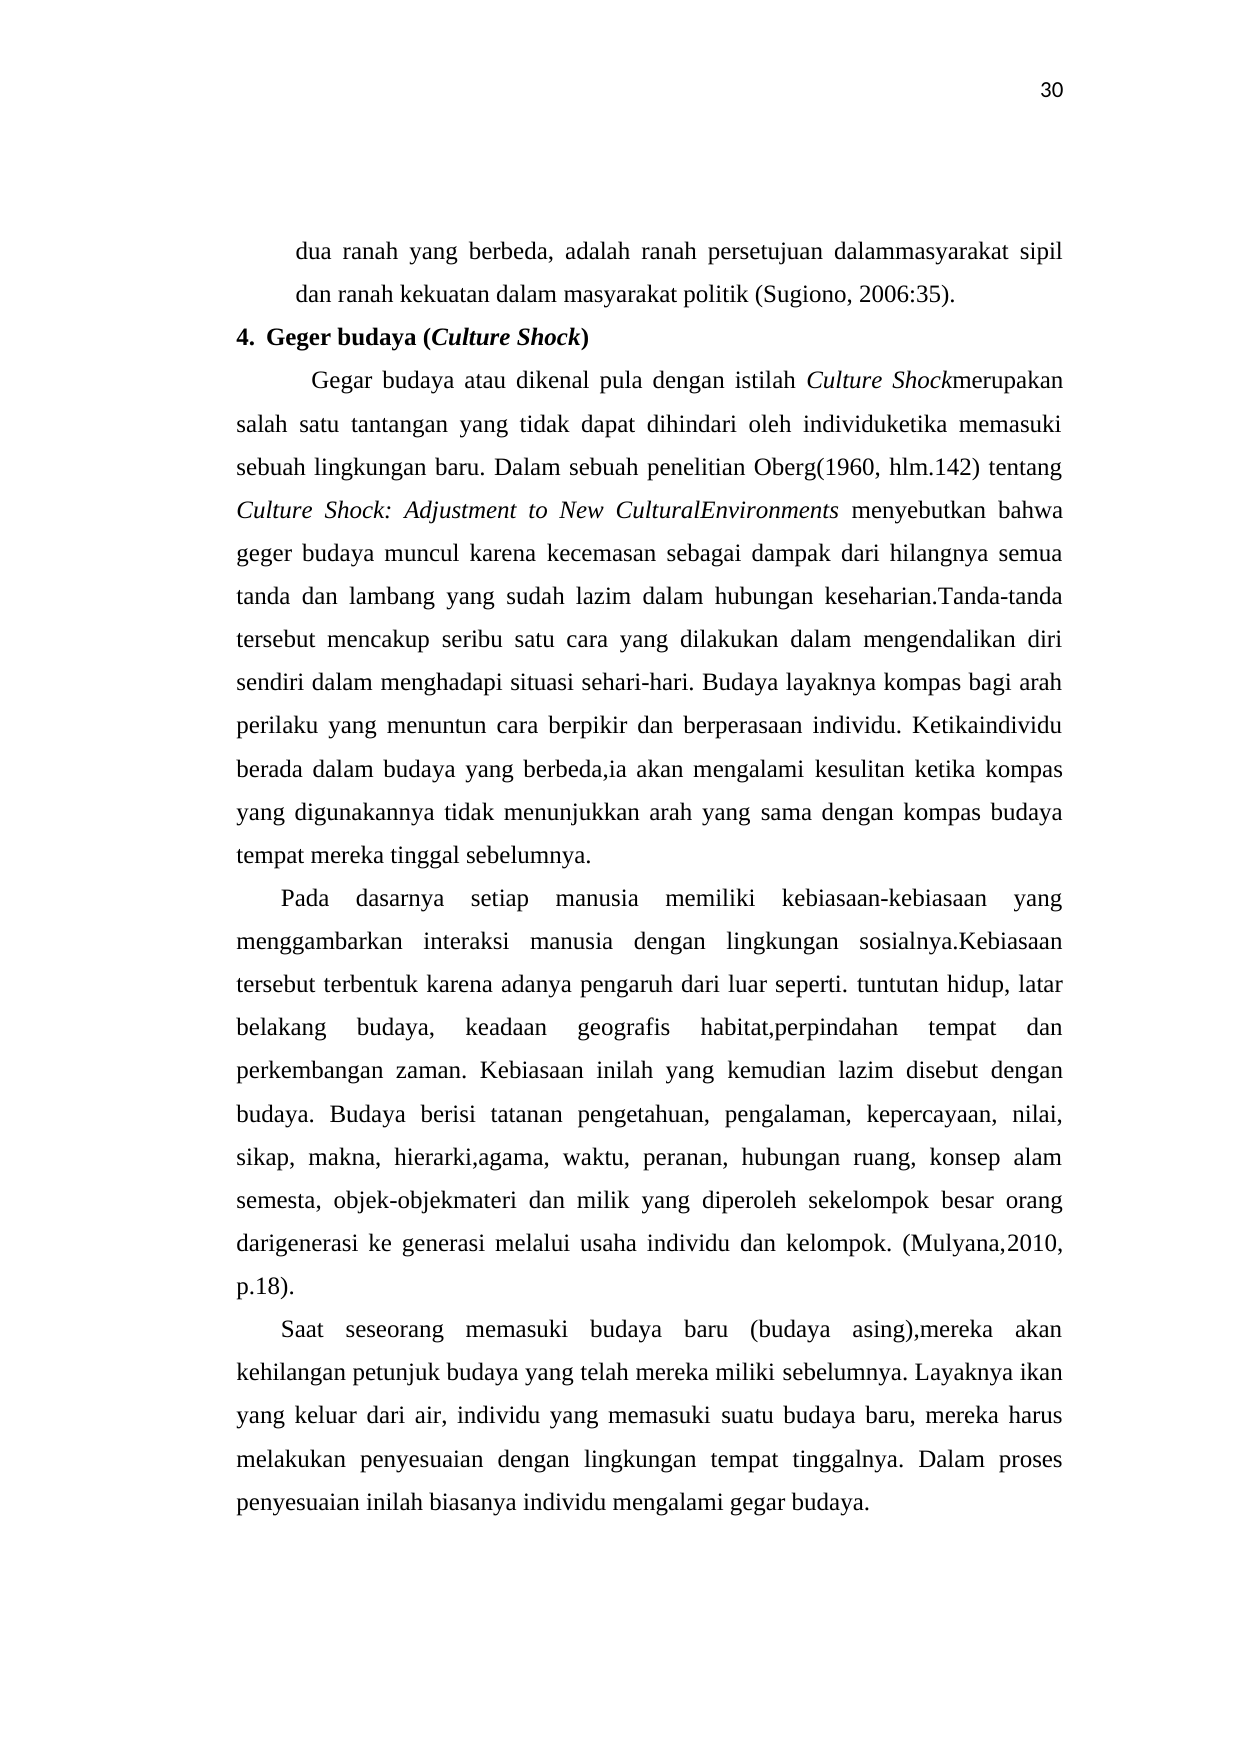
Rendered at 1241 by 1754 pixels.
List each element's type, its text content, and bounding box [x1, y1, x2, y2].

text Saat seseorang memasuki budaya baru (budaya asing),mereka akan kehilangan petunjuk budaya yang telah mereka miliki sebelumnya. Layaknya ikan yang keluar dari air, individu yang memasuki suatu budaya baru, mereka harus melakukan penyesuaian dengan lingkungan tempat tinggalnya. Dalam proses penyesuaian inilah biasanya individu mengalami gegar budaya. [236, 1314, 1063, 1516]
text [295, 236, 1063, 308]
text Gegar budaya atau dikenal pula dengan istilah Culture Shockmerupakan salah satu tantangan yang tidak dapat dihindari oleh individuketika memasuki sebuah lingkungan baru. Dalam sebuah penelitian Oberg(1960, hlm.142) tentang Culture Shock: Adjustment to New CulturalEnvironments menyebutkan bahwa geger budaya muncul karena kecemasan sebagai dampak dari hilangnya semua tanda dan lambang yang sudah lazim dalam hubungan keseharian.Tanda-tanda tersebut mencakup seribu satu cara yang dilakukan dalam mengendalikan diri sendiri dalam menghadapi situasi sehari-hari. Budaya layaknya kompas bagi arah perilaku yang menuntun cara berpikir dan berperasaan individu. Ketikaindividu berada dalam budaya yang berbeda,ia akan mengalami kesulitan ketika kompas yang digunakannya tidak menunjukkan arah yang sama dengan kompas budaya tempat mereka tinggal sebelumnya. [236, 366, 1063, 869]
text Pada dasarnya setiap manusia memiliki kebiasaan-kebiasaan yang menggambarkan interaksi manusia dengan lingkungan sosialnya.Kebiasaan tersebut terbentuk karena adanya pengaruh dari luar seperti. tuntutan hidup, latar belakang budaya, keadaan geografis habitat,perpindahan tempat dan perkembangan zaman. Kebiasaan inilah yang kemudian lazim disebut dengan budaya. Budaya berisi tatanan pengetahuan, pengalaman, kepercayaan, nilai, sikap, makna, hierarki,agama, waktu, peranan, hubungan ruang, konsep alam semesta, objek-objekmateri dan milik yang diperoleh sekelompok besar orang darigenerasi ke generasi melalui usaha individu dan kelompok. (Mulyana,2010, p.18). [236, 883, 1063, 1300]
list Geger budaya (Culture Shock) [236, 322, 1063, 351]
